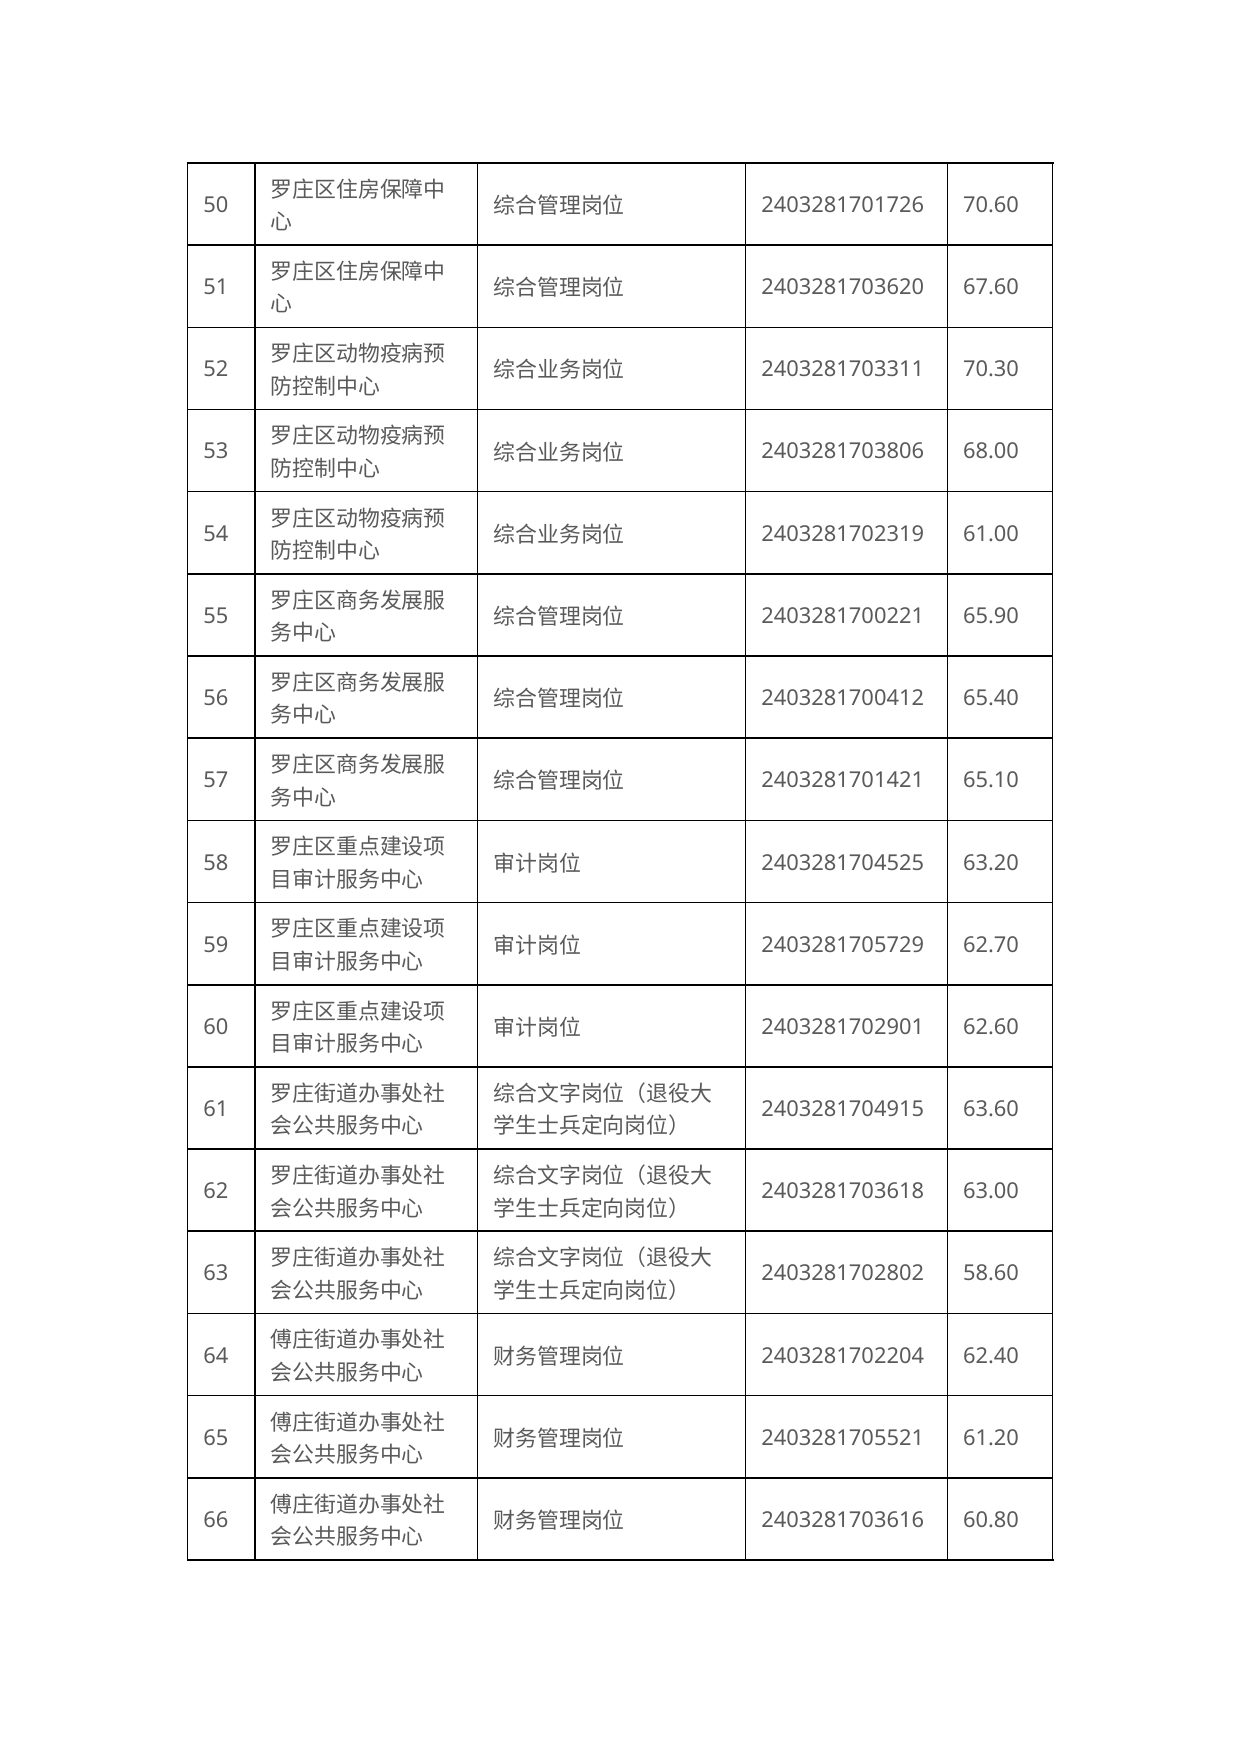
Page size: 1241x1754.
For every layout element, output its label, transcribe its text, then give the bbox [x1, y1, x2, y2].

table_cell 综合管理岗位 [478, 246, 745, 326]
table_cell 61.20 [948, 1396, 1052, 1477]
table_cell 综合文字岗位（退役大学生士兵定向岗位） [478, 1150, 745, 1230]
table_cell 70.60 [948, 164, 1052, 244]
table_cell 罗庄街道办事处社会公共服务中心 [256, 1232, 477, 1313]
table_cell 62 [188, 1150, 254, 1230]
table_cell 68.00 [948, 410, 1052, 491]
table_cell 52 [188, 328, 254, 408]
table_cell 罗庄区动物疫病预防控制中心 [256, 492, 477, 573]
table_cell 2403281703806 [746, 410, 947, 491]
table_cell 综合管理岗位 [478, 739, 745, 819]
table_cell 罗庄区动物疫病预防控制中心 [256, 328, 477, 408]
table_cell 65.10 [948, 739, 1052, 819]
table_cell 2403281701421 [746, 739, 947, 819]
table_cell 财务管理岗位 [478, 1314, 745, 1395]
table_cell 综合业务岗位 [478, 410, 745, 491]
table_cell 审计岗位 [478, 903, 745, 984]
table_cell 综合管理岗位 [478, 575, 745, 655]
table_cell 罗庄区商务发展服务中心 [256, 657, 477, 737]
table_cell 57 [188, 739, 254, 819]
table_cell 56 [188, 657, 254, 737]
table_cell 傅庄街道办事处社会公共服务中心 [256, 1479, 477, 1559]
table_cell 综合业务岗位 [478, 328, 745, 408]
table_cell 2403281704525 [746, 821, 947, 902]
table_cell 财务管理岗位 [478, 1396, 745, 1477]
table_cell 罗庄区商务发展服务中心 [256, 739, 477, 819]
table_cell 2403281702204 [746, 1314, 947, 1395]
table_cell 62.60 [948, 986, 1052, 1066]
table_cell 综合管理岗位 [478, 164, 745, 244]
table_cell 财务管理岗位 [478, 1479, 745, 1559]
table_cell 55 [188, 575, 254, 655]
table_cell 51 [188, 246, 254, 326]
table_cell 罗庄区动物疫病预防控制中心 [256, 410, 477, 491]
table_cell 综合业务岗位 [478, 492, 745, 573]
table_cell 2403281703618 [746, 1150, 947, 1230]
table_cell 2403281703620 [746, 246, 947, 326]
table_cell 53 [188, 410, 254, 491]
table_cell 63.60 [948, 1068, 1052, 1148]
table_cell 65.90 [948, 575, 1052, 655]
table_cell 2403281702901 [746, 986, 947, 1066]
table_cell 2403281705521 [746, 1396, 947, 1477]
table_cell 63.00 [948, 1150, 1052, 1230]
table_cell 2403281700221 [746, 575, 947, 655]
table_cell 罗庄街道办事处社会公共服务中心 [256, 1150, 477, 1230]
table_cell 傅庄街道办事处社会公共服务中心 [256, 1396, 477, 1477]
table_cell 61.00 [948, 492, 1052, 573]
table_cell 65 [188, 1396, 254, 1477]
table_cell 58.60 [948, 1232, 1052, 1313]
table_cell 60 [188, 986, 254, 1066]
table_cell 66 [188, 1479, 254, 1559]
table_cell 罗庄街道办事处社会公共服务中心 [256, 1068, 477, 1148]
table_cell 2403281704915 [746, 1068, 947, 1148]
table_cell 罗庄区重点建设项目审计服务中心 [256, 986, 477, 1066]
table_cell 64 [188, 1314, 254, 1395]
table_cell 2403281702319 [746, 492, 947, 573]
table_cell 综合文字岗位（退役大学生士兵定向岗位） [478, 1232, 745, 1313]
table_cell 50 [188, 164, 254, 244]
table_cell 综合文字岗位（退役大学生士兵定向岗位） [478, 1068, 745, 1148]
table_cell 罗庄区住房保障中心 [256, 164, 477, 244]
table_cell 罗庄区重点建设项目审计服务中心 [256, 903, 477, 984]
table_cell 2403281703311 [746, 328, 947, 408]
table_cell 2403281703616 [746, 1479, 947, 1559]
table_cell 59 [188, 903, 254, 984]
table_cell 62.40 [948, 1314, 1052, 1395]
table_cell 2403281701726 [746, 164, 947, 244]
table_cell 58 [188, 821, 254, 902]
table_cell 70.30 [948, 328, 1052, 408]
table_cell 63.20 [948, 821, 1052, 902]
table_cell 60.80 [948, 1479, 1052, 1559]
table_cell 62.70 [948, 903, 1052, 984]
table_cell 傅庄街道办事处社会公共服务中心 [256, 1314, 477, 1395]
table_cell 65.40 [948, 657, 1052, 737]
table_cell 审计岗位 [478, 821, 745, 902]
table_cell 审计岗位 [478, 986, 745, 1066]
table_cell 61 [188, 1068, 254, 1148]
table_cell 54 [188, 492, 254, 573]
table_cell 罗庄区住房保障中心 [256, 246, 477, 326]
table_cell 综合管理岗位 [478, 657, 745, 737]
table_cell 2403281700412 [746, 657, 947, 737]
table_cell 罗庄区商务发展服务中心 [256, 575, 477, 655]
table_cell 2403281702802 [746, 1232, 947, 1313]
table_cell 2403281705729 [746, 903, 947, 984]
table_cell 67.60 [948, 246, 1052, 326]
table_cell 63 [188, 1232, 254, 1313]
table_cell 罗庄区重点建设项目审计服务中心 [256, 821, 477, 902]
